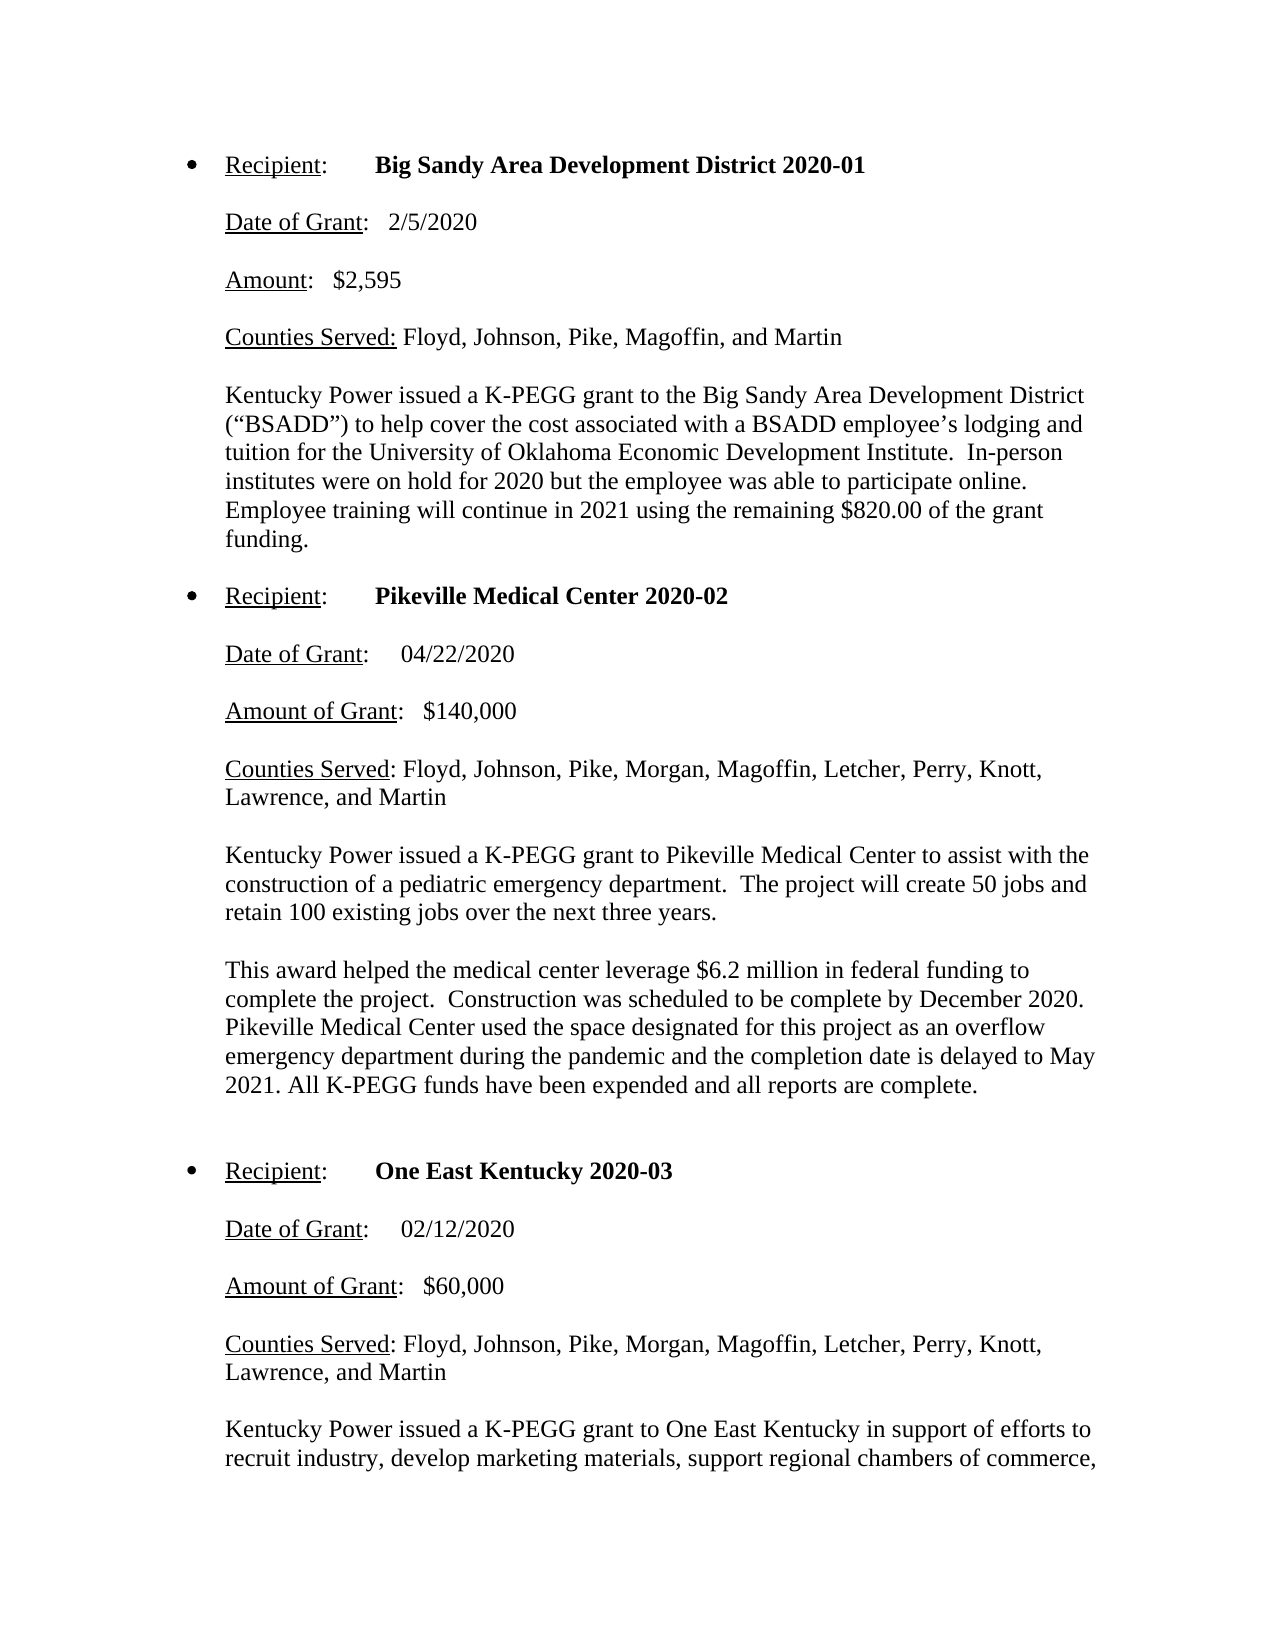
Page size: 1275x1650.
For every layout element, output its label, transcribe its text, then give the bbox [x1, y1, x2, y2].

text Counties Served: Floyd, Johnson, Pike, Morgan, Magoffin, Letcher, Perry, Knott, Lawrence, and Martin [225, 754, 1125, 811]
list Recipient: Pikeville Medical Center 2020-02 [187, 581, 1125, 610]
text Date of Grant: 2/5/2020 [225, 207, 1125, 236]
text This award helped the medical center leverage $6.2 million in federal funding to complete the project. Construction was scheduled to be complete by December 2020. Pikeville Medical Center used the space designated for this project as an overflow emergency department during the pandemic and the completion date is delayed to May 2021. All K-PEGG funds have been expended and all reports are complete. [225, 955, 1125, 1099]
text Date of Grant: 02/12/2020 [225, 1214, 1125, 1242]
text Amount of Grant: $60,000 [225, 1271, 1125, 1300]
text Kentucky Power issued a K-PEGG grant to Pikeville Medical Center to assist with the construction of a pediatric emergency department. The project will create 50 jobs and retain 100 existing jobs over the next three years. [225, 840, 1125, 926]
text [225, 1414, 1125, 1472]
list Recipient: Big Sandy Area Development District 2020-01 [187, 150, 1125, 179]
list Recipient: One East Kentucky 2020-03 [187, 1156, 1125, 1185]
text Amount: $2,595 [225, 265, 1125, 294]
text Counties Served: Floyd, Johnson, Pike, Magoffin, and Martin [225, 322, 1125, 351]
text Kentucky Power issued a K-PEGG grant to the Big Sandy Area Development District (“BSADD”) to help cover the cost associated with a BSADD employee’s lodging and tuition for the University of Oklahoma Economic Development Institute. In-person institutes were on hold for 2020 but the employee was able to participate online. Employee training will continue in 2021 using the remaining $820.00 of the grant funding. [225, 380, 1125, 552]
text Date of Grant: 04/22/2020 [225, 639, 1125, 667]
text Counties Served: Floyd, Johnson, Pike, Morgan, Magoffin, Letcher, Perry, Knott, Lawrence, and Martin [225, 1329, 1125, 1386]
text Amount of Grant: $140,000 [225, 696, 1125, 725]
